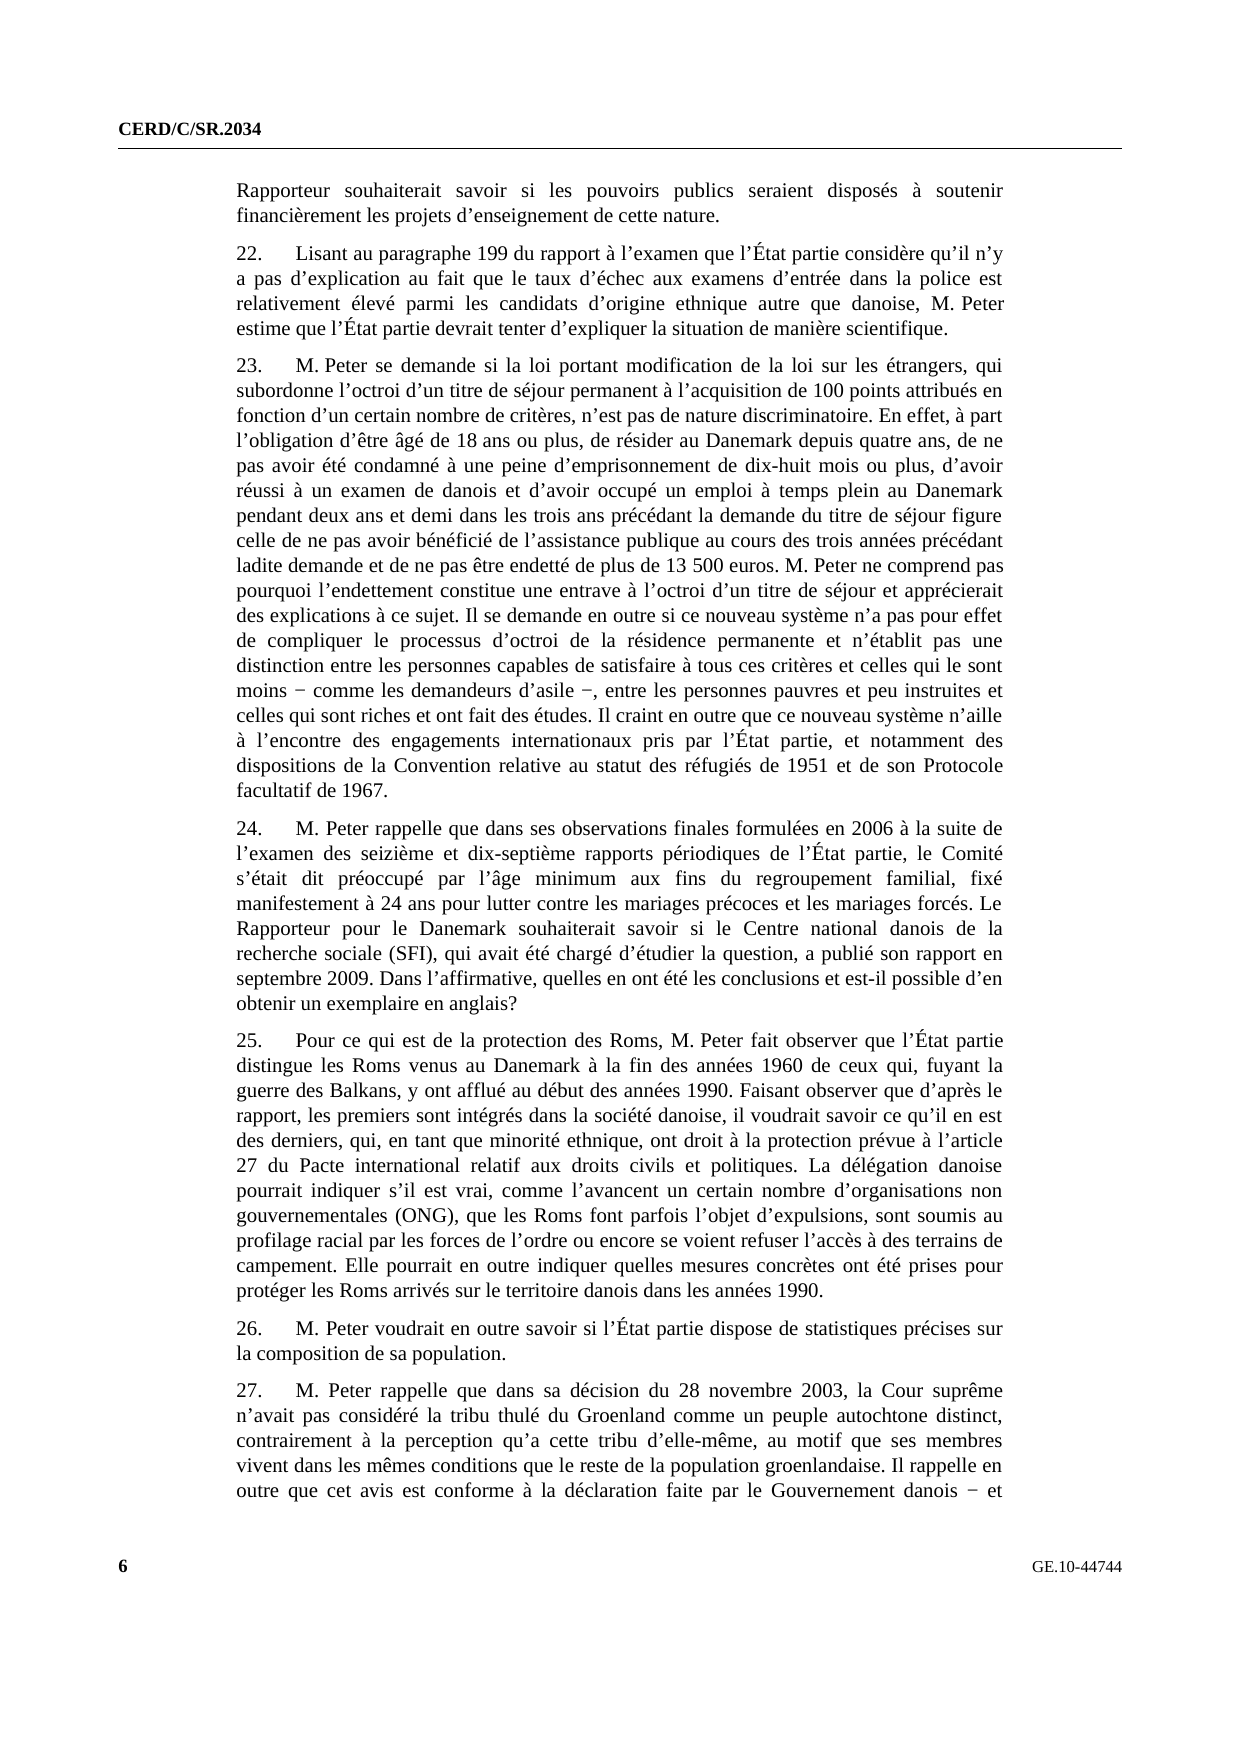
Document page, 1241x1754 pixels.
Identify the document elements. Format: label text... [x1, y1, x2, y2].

text 25. Pour ce qui est de la protection des Roms, M. Peter fait observer que l’État partie distingue les Roms venus au Danemark à la fin des années 1960 de ceux qui, fuyant la guerre des Balkans, y ont afflué au début des années 1990. Faisant observer que d’après le rapport, les premiers sont intégrés dans la société danoise, il voudrait savoir ce qu’il en est des derniers, qui, en tant que minorité ethnique, ont droit à la protection prévue à l’article 27 du Pacte international relatif aux droits civils et politiques. La délégation danoise pourrait indiquer s’il est vrai, comme l’avancent un certain nombre d’organisations non gouvernementales (ONG), que les Roms font parfois l’objet d’expulsions, sont soumis au profilage racial par les forces de l’ordre ou encore se voient refuser l’accès à des terrains de campement. Elle pourrait en outre indiquer quelles mesures concrètes ont été prises pour protéger les Roms arrivés sur le territoire danois dans les années 1990. [236, 1027, 1004, 1302]
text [236, 177, 1004, 227]
text 24. M. Peter rappelle que dans ses observations finales formulées en 2006 à la suite de l’examen des seizième et dix-septième rapports périodiques de l’État partie, le Comité s’était dit préoccupé par l’âge minimum aux fins du regroupement familial, fixé manifestement à 24 ans pour lutter contre les mariages précoces et les mariages forcés. Le Rapporteur pour le Danemark souhaiterait savoir si le Centre national danois de la recherche sociale (SFI), qui avait été chargé d’étudier la question, a publié son rapport en septembre 2009. Dans l’affirmative, quelles en ont été les conclusions et est-il possible d’en obtenir un exemplaire en anglais? [236, 815, 1004, 1015]
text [236, 1377, 1004, 1502]
text 26. M. Peter voudrait en outre savoir si l’État partie dispose de statistiques précises sur la composition de sa population. [236, 1315, 1004, 1365]
text 22. Lisant au paragraphe 199 du rapport à l’examen que l’État partie considère qu’il n’y a pas d’explication au fait que le taux d’échec aux examens d’entrée dans la police est relativement élevé parmi les candidats d’origine ethnique autre que danoise, M. Peter estime que l’État partie devrait tenter d’expliquer la situation de manière scientifique. [236, 240, 1004, 340]
text 23. M. Peter se demande si la loi portant modification de la loi sur les étrangers, qui subordonne l’octroi d’un titre de séjour permanent à l’acquisition de 100 points attribués en fonction d’un certain nombre de critères, n’est pas de nature discriminatoire. En effet, à part l’obligation d’être âgé de 18 ans ou plus, de résider au Danemark depuis quatre ans, de ne pas avoir été condamné à une peine d’emprisonnement de dix-huit mois ou plus, d’avoir réussi à un examen de danois et d’avoir occupé un emploi à temps plein au Danemark pendant deux ans et demi dans les trois ans précédant la demande du titre de séjour figure celle de ne pas avoir bénéficié de l’assistance publique au cours des trois années précédant ladite demande et de ne pas être endetté de plus de 13 500 euros. M. Peter ne comprend pas pourquoi l’endettement constitue une entrave à l’octroi d’un titre de séjour et apprécierait des explications à ce sujet. Il se demande en outre si ce nouveau système n’a pas pour effet de compliquer le processus d’octroi de la résidence permanente et n’établit pas une distinction entre les personnes capables de satisfaire à tous ces critères et celles qui le sont moins − comme les demandeurs d’asile −, entre les personnes pauvres et peu instruites et celles qui sont riches et ont fait des études. Il craint en outre que ce nouveau système n’aille à l’encontre des engagements internationaux pris par l’État partie, et notamment des dispositions de la Convention relative au statut des réfugiés de 1951 et de son Protocole facultatif de 1967. [236, 352, 1004, 802]
